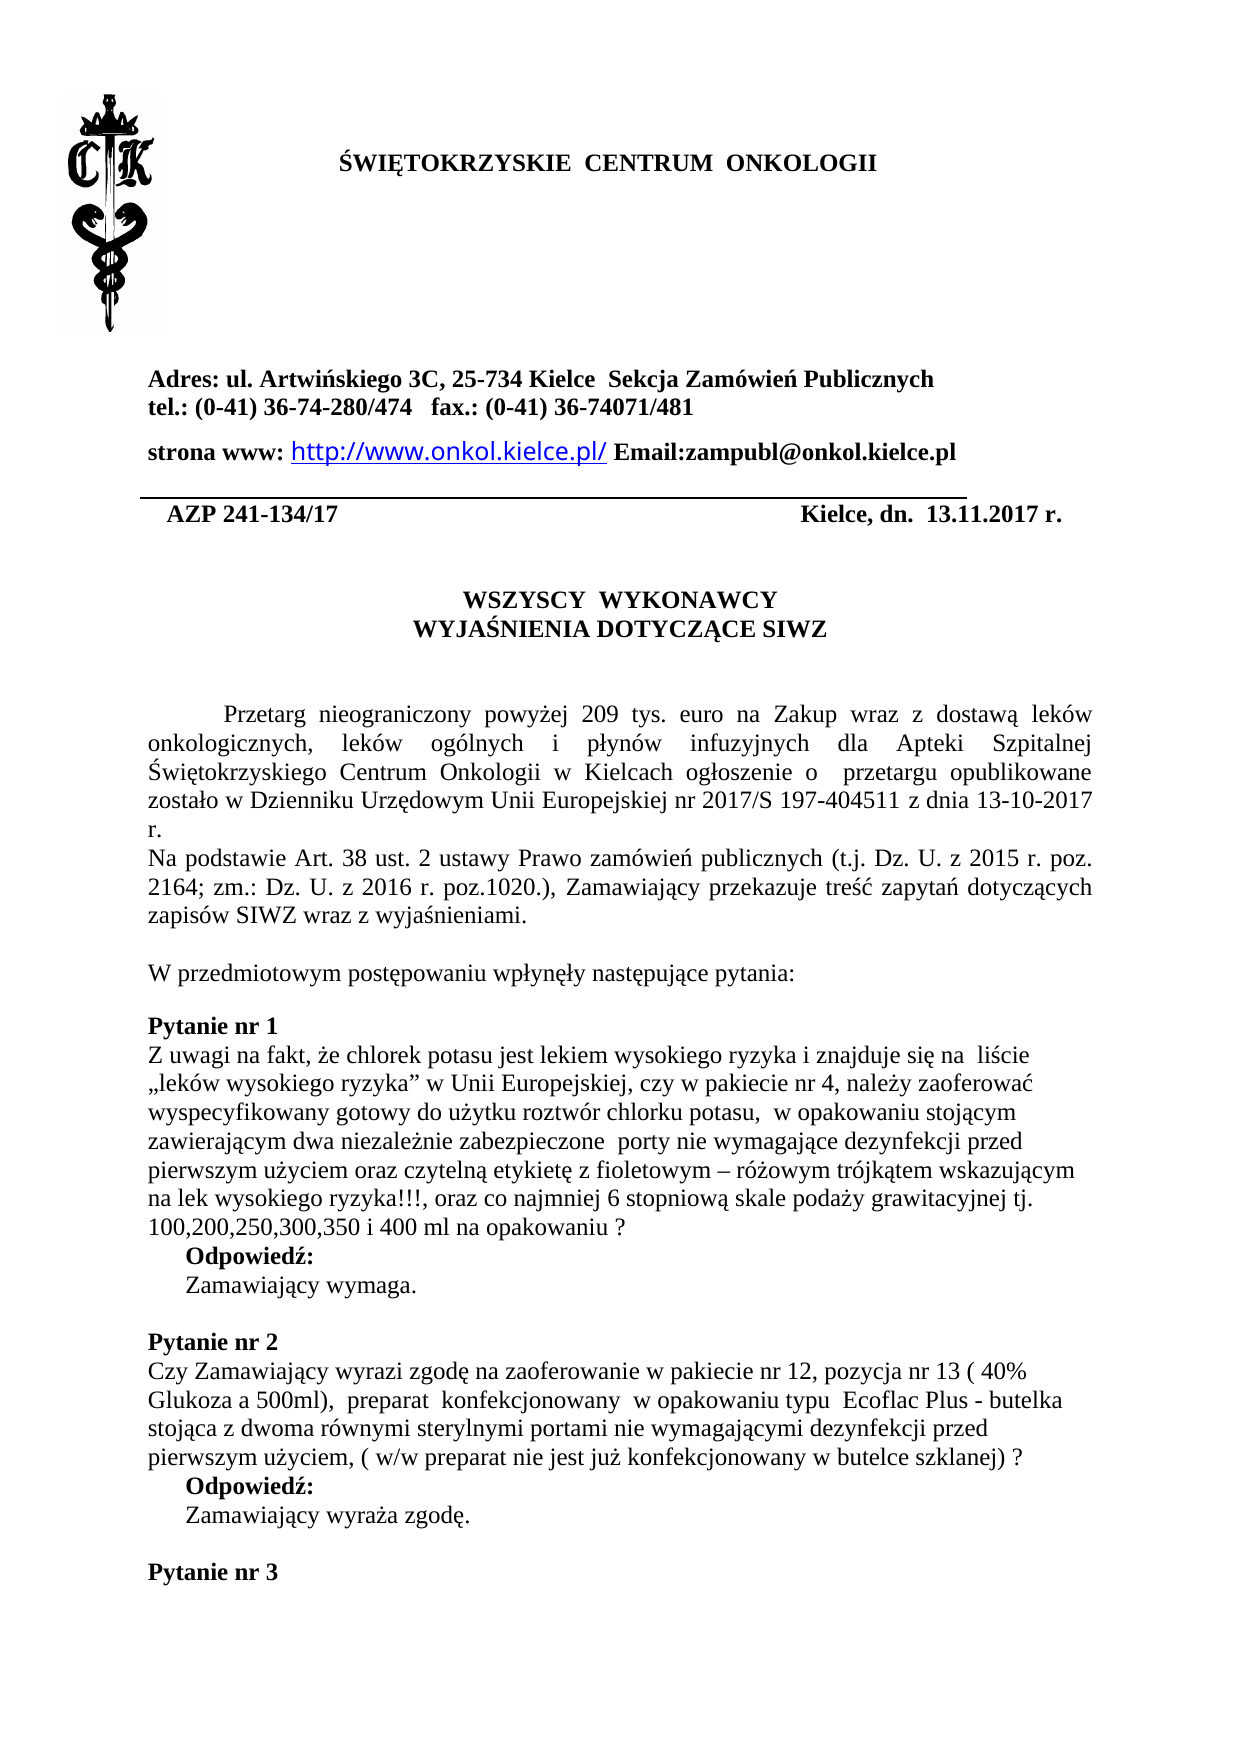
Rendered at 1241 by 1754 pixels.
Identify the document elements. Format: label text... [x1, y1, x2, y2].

text Czy Zamawiający wyrazi zgodę na zaoferowanie w pakiecie nr 12, pozycja nr 13 ( 40% Glukoza a 500ml), preparat konfekcjonowany w opakowaniu typu Ecoflac Plus - butelka stojąca z dwoma równymi sterylnymi portami nie wymagającymi dezynfekcji przed pierwszym użyciem, ( w/w preparat nie jest już konfekcjonowany w butelce szklanej) ? [148, 1356, 1093, 1471]
text WSZYSCY WYKONAWCY [148, 585, 1093, 614]
list Odpowiedź: [185, 1471, 1093, 1500]
list Zamawiający wyraża zgodę. [185, 1500, 1093, 1528]
text ŚWIĘTOKRZYSKIE CENTRUM ONKOLOGII [163, 148, 1093, 176]
text W przedmiotowym postępowaniu wpłynęły następujące pytania: [148, 958, 1093, 987]
text Przetarg nieograniczony powyżej 209 tys. euro na Zakup wraz z dostawą leków onkologicznych, leków ogólnych i płynów infuzyjnych dla Apteki Szpitalnej Świętokrzyskiego Centrum Onkologii w Kielcach ogłoszenie o przetargu opublikowane zostało w Dzienniku Urzędowym Unii Europejskiej nr 2017/S 197-404511 z dnia 13-10-2017 r. [148, 699, 1093, 843]
text Z uwagi na fakt, że chlorek potasu jest lekiem wysokiego ryzyka i znajduje się na liście „leków wysokiego ryzyka” w Unii Europejskiej, czy w pakiecie nr 4, należy zaoferować wyspecyfikowany gotowy do użytku roztwór chlorku potasu, w opakowaniu stojącym zawierającym dwa niezależnie zabezpieczone porty nie wymagające dezynfekcji przed pierwszym użyciem oraz czytelną etykietę z fioletowym – różowym trójkątem wskazującym na lek wysokiego ryzyka!!!, oraz co najmniej 6 stopniową skale podaży grawitacyjnej tj. 100,200,250,300,350 i 400 ml na opakowaniu ? [148, 1040, 1093, 1241]
table_header Adres: ul. Artwińskiego , 25-734 Kielce Sekcja Zamówień Publicznych tel.: (0-41) 36-74-280/474 fax.: (0-41) 36-74071/481 strona www: http://www.onkol.kielce.pl/ Email:zampubl@onkol.kielce.pl [140, 334, 967, 497]
text Pytanie nr 2 [148, 1327, 1093, 1356]
text Pytanie nr 1 [148, 1011, 1093, 1040]
text AZP 241-134/17 Kielce, dn. 13.11.2017 r. [148, 499, 1093, 527]
text Na podstawie Art. 38 ust. 2 ustawy Prawo zamówień publicznych (t.j. Dz. U. z 2015 r. poz. 2164; zm.: Dz. U. z 2016 r. poz.1020.), Zamawiający przekazuje treść zapytań dotyczących zapisów SIWZ wraz z wyjaśnieniami. [148, 843, 1093, 929]
text WYJAŚNIENIA DOTYCZĄCE SIWZ [148, 614, 1093, 642]
list Zamawiający wymaga. [185, 1270, 1093, 1298]
list Odpowiedź: [185, 1241, 1093, 1270]
text Pytanie nr 3 [148, 1557, 1093, 1586]
picture [61, 92, 163, 335]
